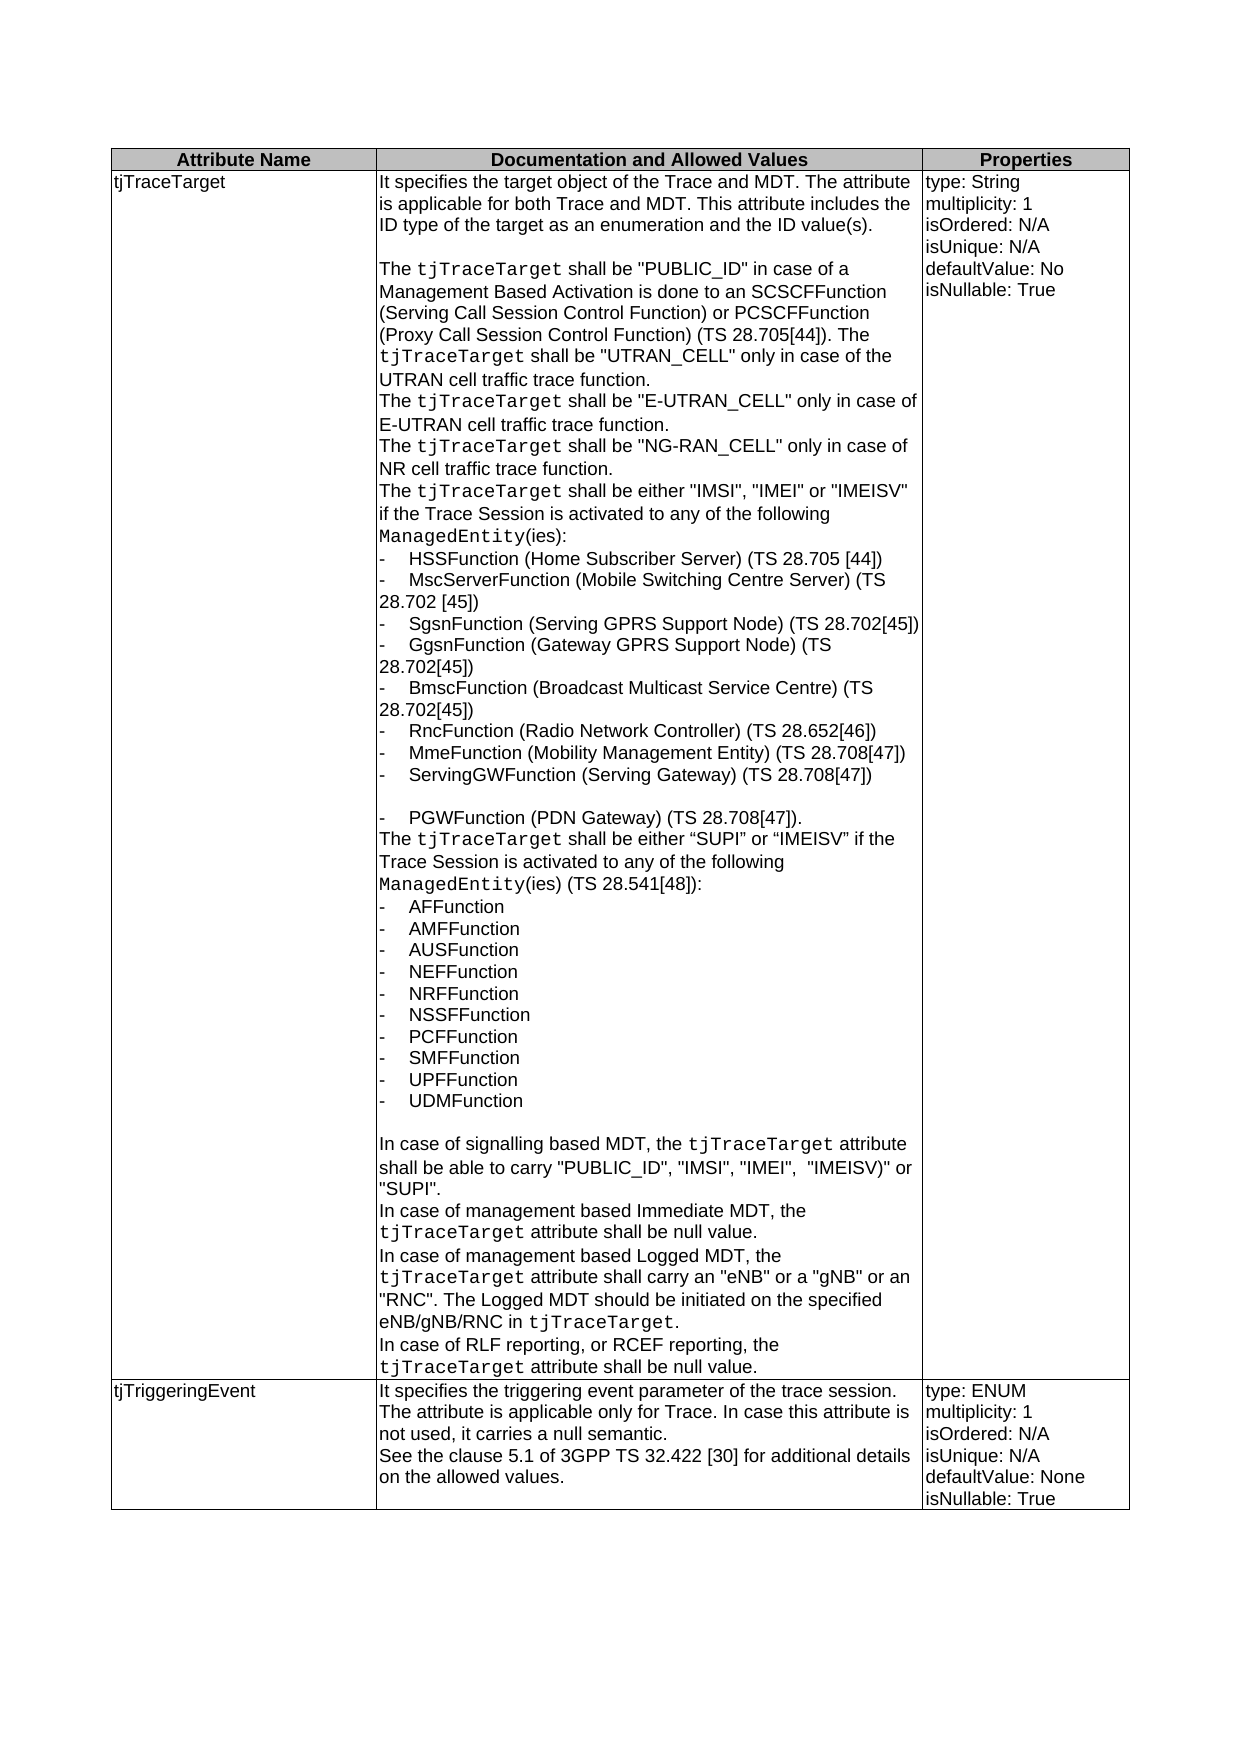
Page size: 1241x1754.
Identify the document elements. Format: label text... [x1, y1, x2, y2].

table_cell tjTriggeringEvent [112, 1380, 376, 1509]
table_cell tjTraceTarget [112, 171, 376, 1379]
table_cell It specifies the target object of the Trace and MDT. The attribute is applicable for both Trace and MDT. This attribute includes the ID type of the target as an enumeration and the ID value(s). The tjTraceTarget shall be "PUBLIC_ID" in case of a Management Based Activation is done to an SCSCFFunction (Serving Call Session Control Function) or PCSCFFunction (Proxy Call Session Control Function) (TS 28.705[44]). The tjTraceTarget shall be "UTRAN_CELL" only in case of the UTRAN cell traffic trace function. The tjTraceTarget shall be "E-UTRAN_CELL" only in case of E-UTRAN cell traffic trace function. The tjTraceTarget shall be "NG-RAN_CELL" only in case of NR cell traffic trace function. The tjTraceTarget shall be either "IMSI", "IMEI" or "IMEISV" if the Trace Session is activated to any of the following ManagedEntity(ies): - HSSFunction (Home Subscriber Server) (TS 28.705 [44]) - MscServerFunction (Mobile Switching Centre Server) (TS 28.702 [45]) - SgsnFunction (Serving GPRS Support Node) (TS 28.702[45]) - GgsnFunction (Gateway GPRS Support Node) (TS 28.702[45]) - BmscFunction (Broadcast Multicast Service Centre) (TS 28.702[45]) - RncFunction (Radio Network Controller) (TS 28.652[46]) - MmeFunction (Mobility Management Entity) (TS 28.708[47]) - ServingGWFunction (Serving Gateway) (TS 28.708[47]) - PGWFunction (PDN Gateway) (TS 28.708[47]). The tjTraceTarget shall be either “SUPI” or “IMEISV” if the Trace Session is activated to any of the following ManagedEntity(ies) (TS 28.541[48]): - AFFunction - AMFFunction - AUSFunction - NEFFunction - NRFFunction - NSSFFunction - PCFFunction - SMFFunction - UPFFunction - UDMFunction In case of signalling based MDT, the tjTraceTarget attribute shall be able to carry "PUBLIC_ID", "IMSI", "IMEI", "IMEISV)" or "SUPI". In case of management based Immediate MDT, the tjTraceTarget attribute shall be null value. In case of management based Logged MDT, the tjTraceTarget attribute shall carry an "eNB" or a "gNB" or an "RNC". The Logged MDT should be initiated on the specified eNB/gNB/RNC in tjTraceTarget. In case of RLF reporting, or RCEF reporting, the tjTraceTarget attribute shall be null value. [377, 171, 922, 1379]
table_cell type: ENUM multiplicity: 1 isOrdered: N/A isUnique: N/A defaultValue: None isNullable: True [923, 1380, 1129, 1509]
table_header Documentation and Allowed Values [377, 149, 922, 170]
table_cell type: String multiplicity: 1 isOrdered: N/A isUnique: N/A defaultValue: No isNullable: True [923, 171, 1129, 1379]
table_header Properties [923, 149, 1129, 170]
table_header Attribute Name [112, 149, 376, 170]
table_cell It specifies the triggering event parameter of the trace session. The attribute is applicable only for Trace. In case this attribute is not used, it carries a null semantic. See the clause 5.1 of 3GPP TS 32.422 [30] for additional details on the allowed values. [377, 1380, 922, 1509]
